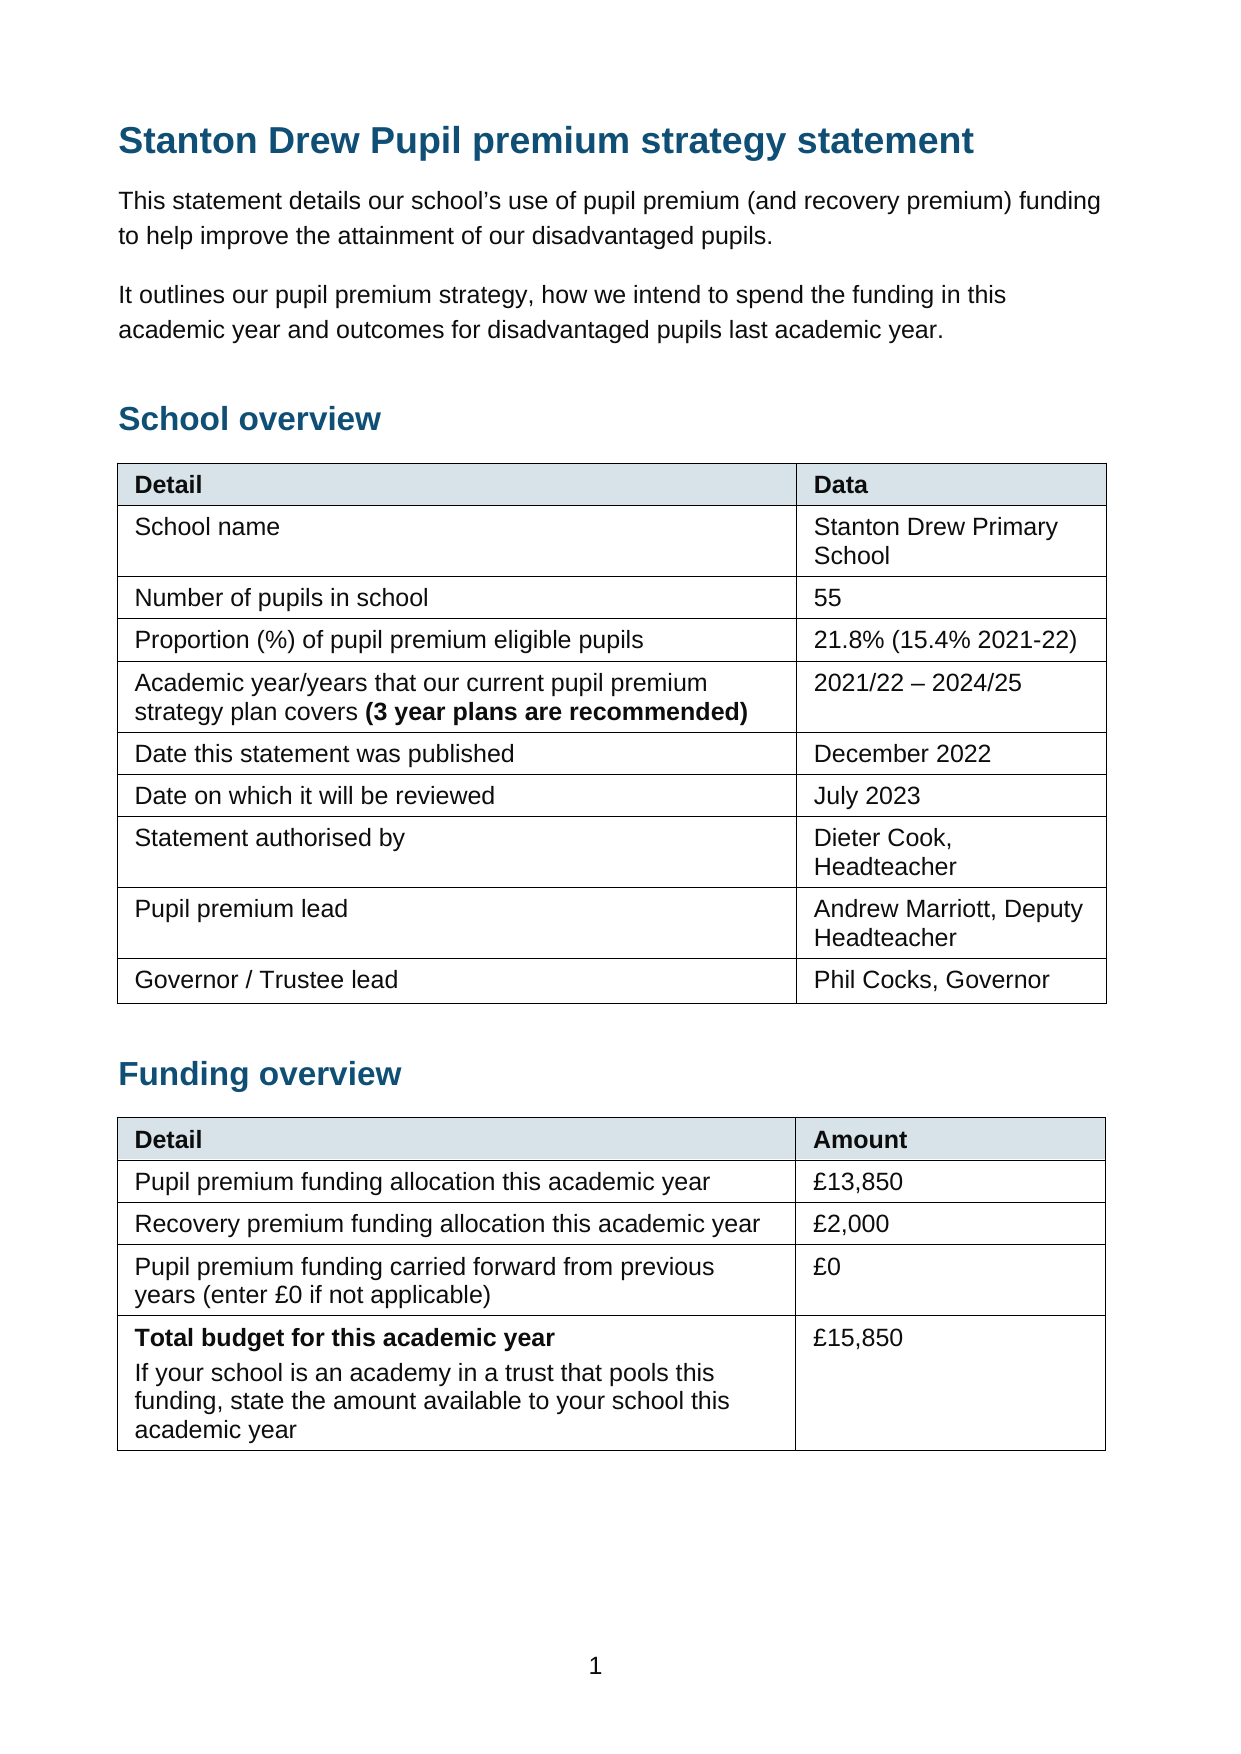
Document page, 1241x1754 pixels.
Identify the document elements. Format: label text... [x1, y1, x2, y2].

table_cell Date this statement was published [118, 733, 796, 774]
text It outlines our pupil premium strategy, how we intend to spend the funding in this academic year and outcomes for disadvantaged pupils last academic year. [118, 280, 1107, 343]
table_header Detail [118, 464, 796, 505]
table_header Data [797, 464, 1106, 505]
table_cell Andrew Marriott, Deputy Headteacher [797, 888, 1106, 958]
text Funding overview [118, 1054, 1107, 1092]
table_cell Phil Cocks, Governor [797, 959, 1106, 1003]
table_cell Total budget for this academic year If your school is an academy in a trust that pools this funding, state the amount available to your school this academic year [118, 1316, 795, 1450]
text This statement details our school’s use of pupil premium (and recovery premium) funding to help improve the attainment of our disadvantaged pupils. [118, 186, 1107, 249]
table_cell Recovery premium funding allocation this academic year [118, 1203, 795, 1244]
table_cell Proportion (%) of pupil premium eligible pupils [118, 619, 796, 661]
table_cell Number of pupils in school [118, 577, 796, 618]
table_cell £13,850 [796, 1161, 1105, 1202]
table_cell Governor / Trustee lead [118, 959, 796, 1003]
table_cell Pupil premium funding carried forward from previous years (enter £0 if not applicable) [118, 1245, 795, 1315]
table_cell Pupil premium lead [118, 888, 796, 958]
table_cell 21.8% (15.4% 2021-22) [797, 619, 1106, 661]
table_cell £0 [796, 1245, 1105, 1315]
table_cell Academic year/years that our current pupil premium strategy plan covers (3 year plans are recommended) [118, 662, 796, 732]
table_cell £15,850 [796, 1316, 1105, 1450]
table_cell Date on which it will be reviewed [118, 775, 796, 816]
table_cell School name [118, 506, 796, 576]
subtitle School overview [118, 399, 1107, 438]
subtitle Stanton Drew Pupil premium strategy statement [118, 118, 1107, 161]
table_cell Stanton Drew Primary School [797, 506, 1106, 576]
table_header Detail [118, 1118, 795, 1159]
table_cell Dieter Cook, Headteacher [797, 817, 1106, 887]
table_cell 2021/22 – 2024/25 [797, 662, 1106, 732]
table_cell Pupil premium funding allocation this academic year [118, 1161, 795, 1202]
table_cell £2,000 [796, 1203, 1105, 1244]
table_cell December 2022 [797, 733, 1106, 774]
table_cell 55 [797, 577, 1106, 618]
table_header Amount [796, 1118, 1105, 1159]
table_cell July 2023 [797, 775, 1106, 816]
table_cell Statement authorised by [118, 817, 796, 887]
